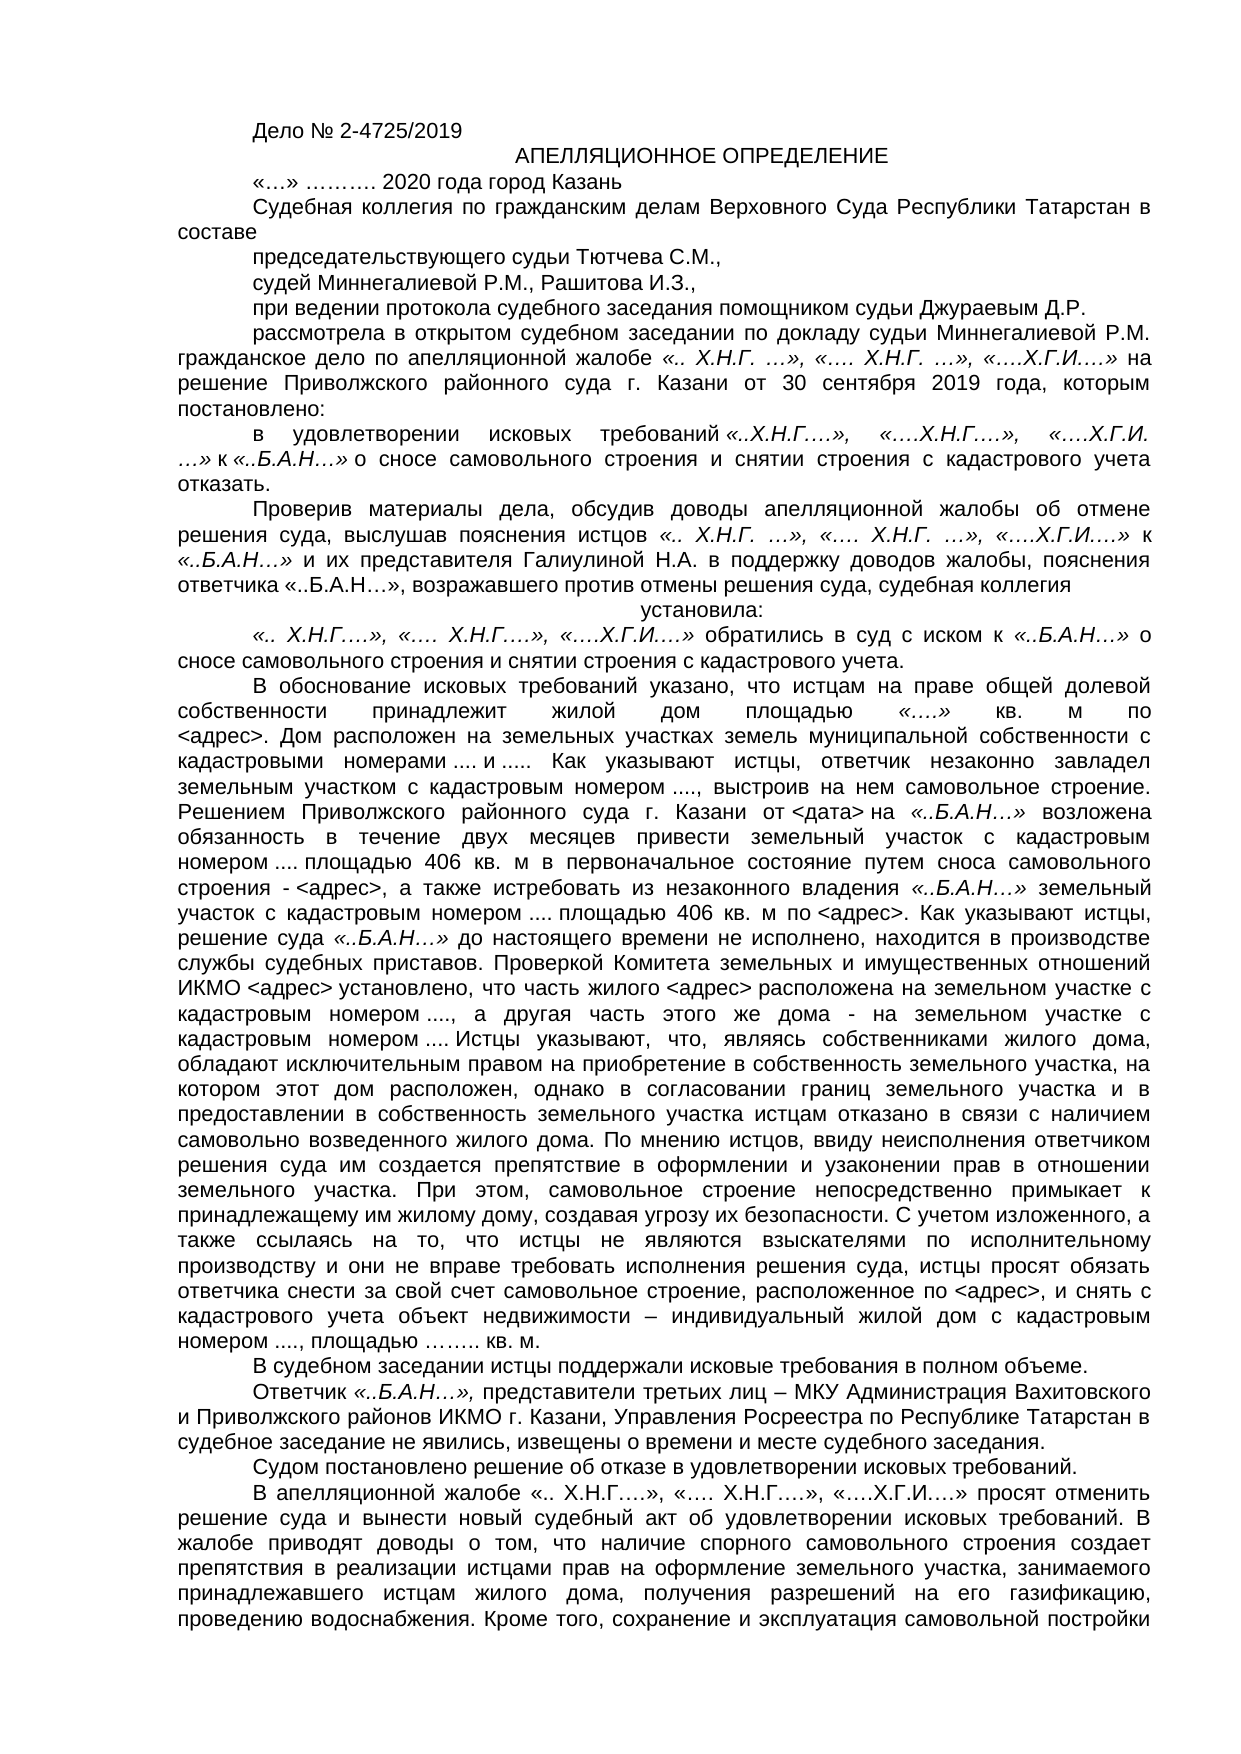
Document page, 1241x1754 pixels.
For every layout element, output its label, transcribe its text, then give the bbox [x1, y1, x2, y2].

text «.. Х.Н.Г.…», «…. Х.Н.Г.…», «….Х.Г.И.…» обратились в суд с иском к «..Б.А.Н…» о сносе самовольного строения и снятии строения с кадастрового учета. [177, 622, 1152, 673]
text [177, 1479, 1152, 1631]
text в удовлетворении исковых требований «..Х.Н.Г.…», «….Х.Н.Г.…», «….Х.Г.И.…» к «..Б.А.Н…» о сносе самовольного строения и снятии строения с кадастрового учета отказать. [177, 421, 1152, 496]
text председательствующего судьи Тютчева С.М., [177, 244, 1152, 269]
text «…» ………. 2020 года город Казань [177, 168, 1152, 194]
text АПЕЛЛЯЦИОННОЕ ОПРЕДЕЛЕНИЕ [177, 143, 1152, 168]
text Проверив материалы дела, обсудив доводы апелляционной жалобы об отмене решения суда, выслушав пояснения истцов «.. Х.Н.Г. …», «…. Х.Н.Г. …», «….Х.Г.И.…» к «..Б.А.Н…» и их представителя Галиулиной Н.А. в поддержку доводов жалобы, пояснения ответчика «..Б.А.Н…», возражавшего против отмены решения суда, судебная коллегия [177, 496, 1152, 597]
text рассмотрела в открытом судебном заседании по докладу судьи Миннегалиевой Р.М. гражданское дело по апелляционной жалобе «.. Х.Н.Г. …», «…. Х.Н.Г. …», «….Х.Г.И.…» на решение Приволжского районного суда г. Казани от 30 сентября 2019 года, которым постановлено: [177, 320, 1152, 421]
text В судебном заседании истцы поддержали исковые требования в полном объеме. [177, 1353, 1152, 1378]
text Дело № 2-4725/2019 [177, 118, 1152, 143]
text при ведении протокола судебного заседания помощником судьи Джураевым Д.Р. [177, 294, 1152, 320]
text Судом постановлено решение об отказе в удовлетворении исковых требований. [177, 1454, 1152, 1479]
text судей Миннегалиевой Р.М., Рашитова И.З., [177, 269, 1152, 294]
text установила: [177, 597, 1152, 622]
text Судебная коллегия по гражданским делам Верховного Суда Республики Татарстан в составе [177, 194, 1152, 244]
text Ответчик «..Б.А.Н…», представители третьих лиц – МКУ Администрация Вахитовского и Приволжского районов ИКМО г. Казани, Управления Росреестра по Республике Татарстан в судебное заседание не явились, извещены о времени и месте судебного заседания. [177, 1378, 1152, 1454]
text В обоснование исковых требований указано, что истцам на праве общей долевой собственности принадлежит жилой дом площадью «….» кв. м по <адрес>. Дом расположен на земельных участках земель муниципальной собственности с кадастровыми номерами .... и ..... Как указывают истцы, ответчик незаконно завладел земельным участком с кадастровым номером ...., выстроив на нем самовольное строение. Решением Приволжского районного суда г. Казани от <дата> на «..Б.А.Н…» возложена обязанность в течение двух месяцев привести земельный участок с кадастровым номером .... площадью 406 кв. м в первоначальное состояние путем сноса самовольного строения - <адрес>, а также истребовать из незаконного владения «..Б.А.Н…» земельный участок с кадастровым номером .... площадью 406 кв. м по <адрес>. Как указывают истцы, решение суда «..Б.А.Н…» до настоящего времени не исполнено, находится в производстве службы судебных приставов. Проверкой Комитета земельных и имущественных отношений ИКМО <адрес> установлено, что часть жилого <адрес> расположена на земельном участке с кадастровым номером ...., а другая часть этого же дома - на земельном участке с кадастровым номером .... Истцы указывают, что, являясь собственниками жилого дома, обладают исключительным правом на приобретение в собственность земельного участка, на котором этот дом расположен, однако в согласовании границ земельного участка и в предоставлении в собственность земельного участка истцам отказано в связи с наличием самовольно возведенного жилого дома. По мнению истцов, ввиду неисполнения ответчиком решения суда им создается препятствие в оформлении и узаконении прав в отношении земельного участка. При этом, самовольное строение непосредственно примыкает к принадлежащему им жилому дому, создавая угрозу их безопасности. С учетом изложенного, а также ссылаясь на то, что истцы не являются взыскателями по исполнительному производству и они не вправе требовать исполнения решения суда, истцы просят обязать ответчика снести за свой счет самовольное строение, расположенное по <адрес>, и снять с кадастрового учета объект недвижимости – индивидуальный жилой дом с кадастровым номером ...., площадью …….. кв. м. [177, 673, 1152, 1353]
